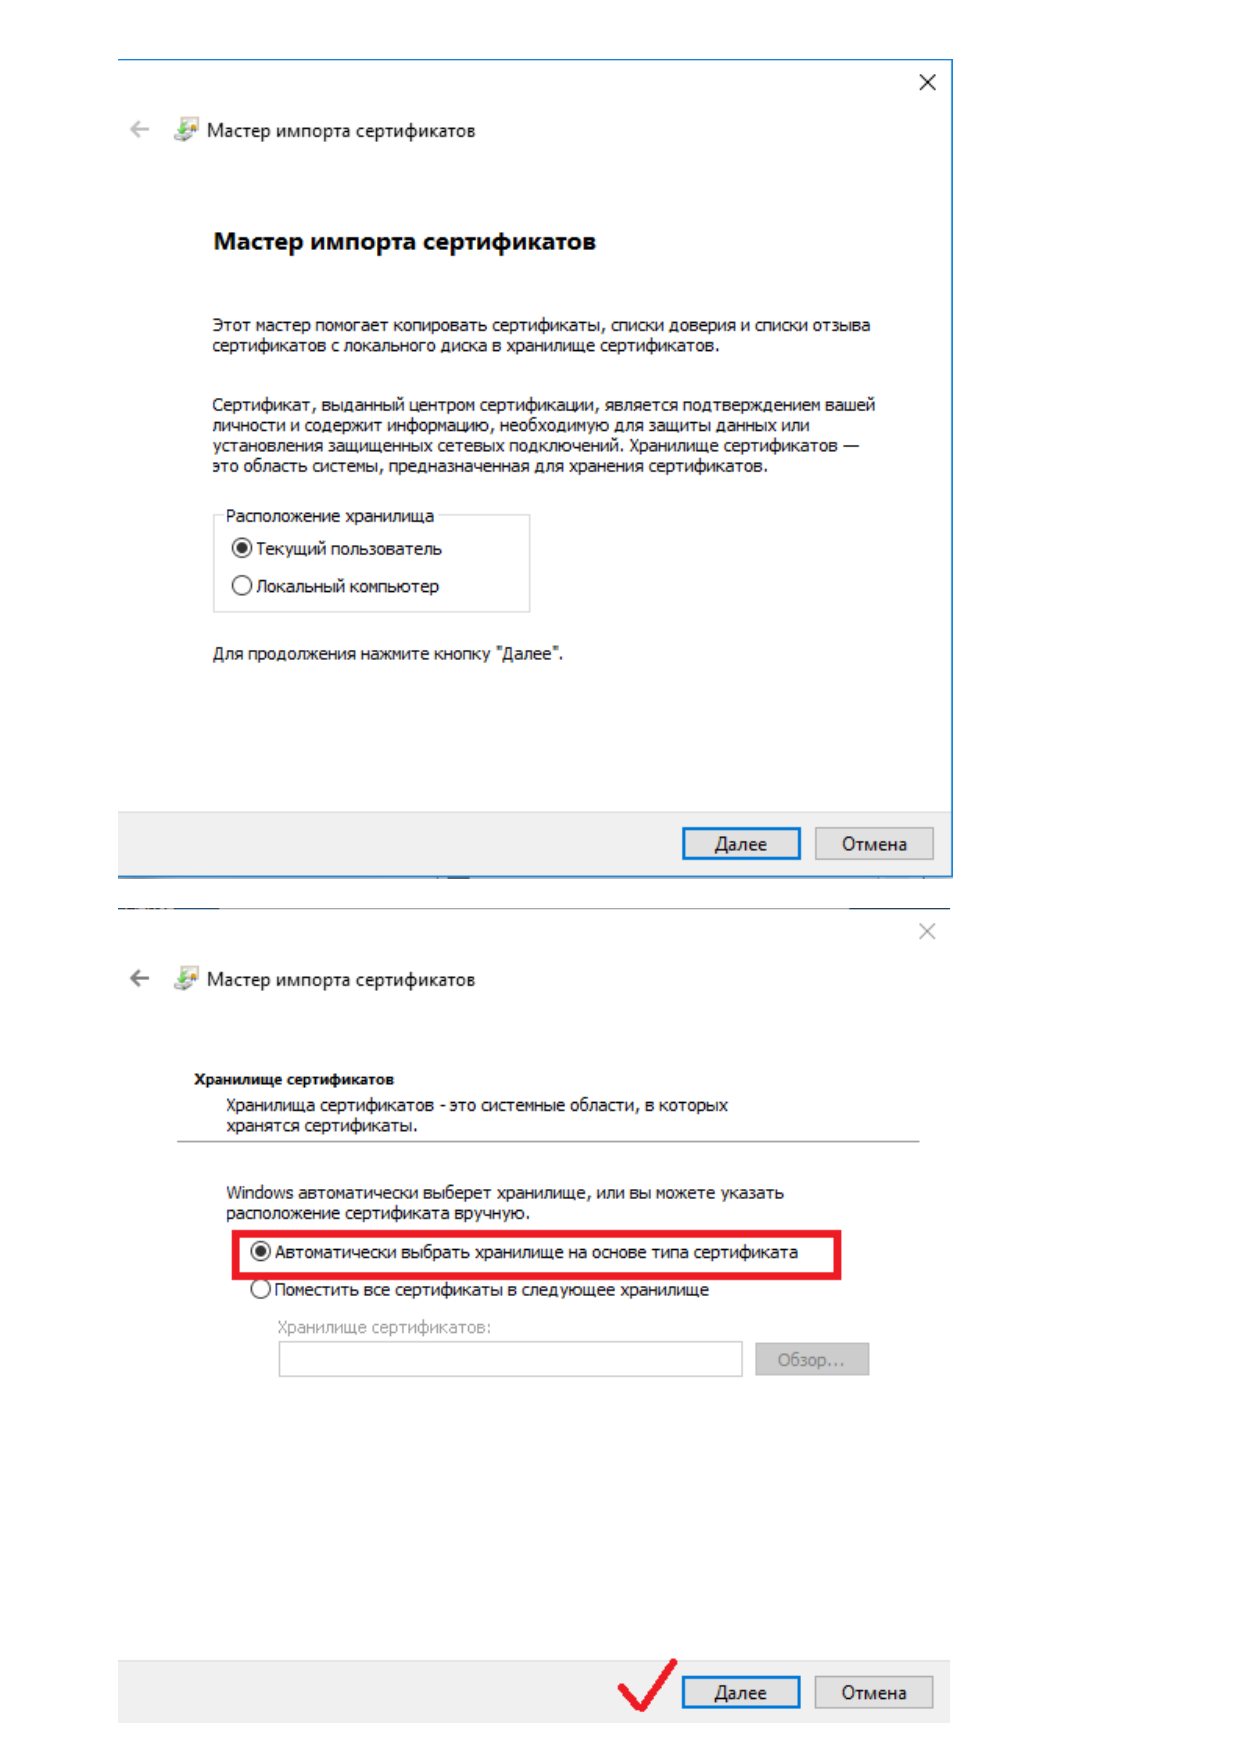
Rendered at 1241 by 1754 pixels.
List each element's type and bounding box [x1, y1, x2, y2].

picture [118, 908, 951, 1723]
picture [118, 59, 953, 879]
